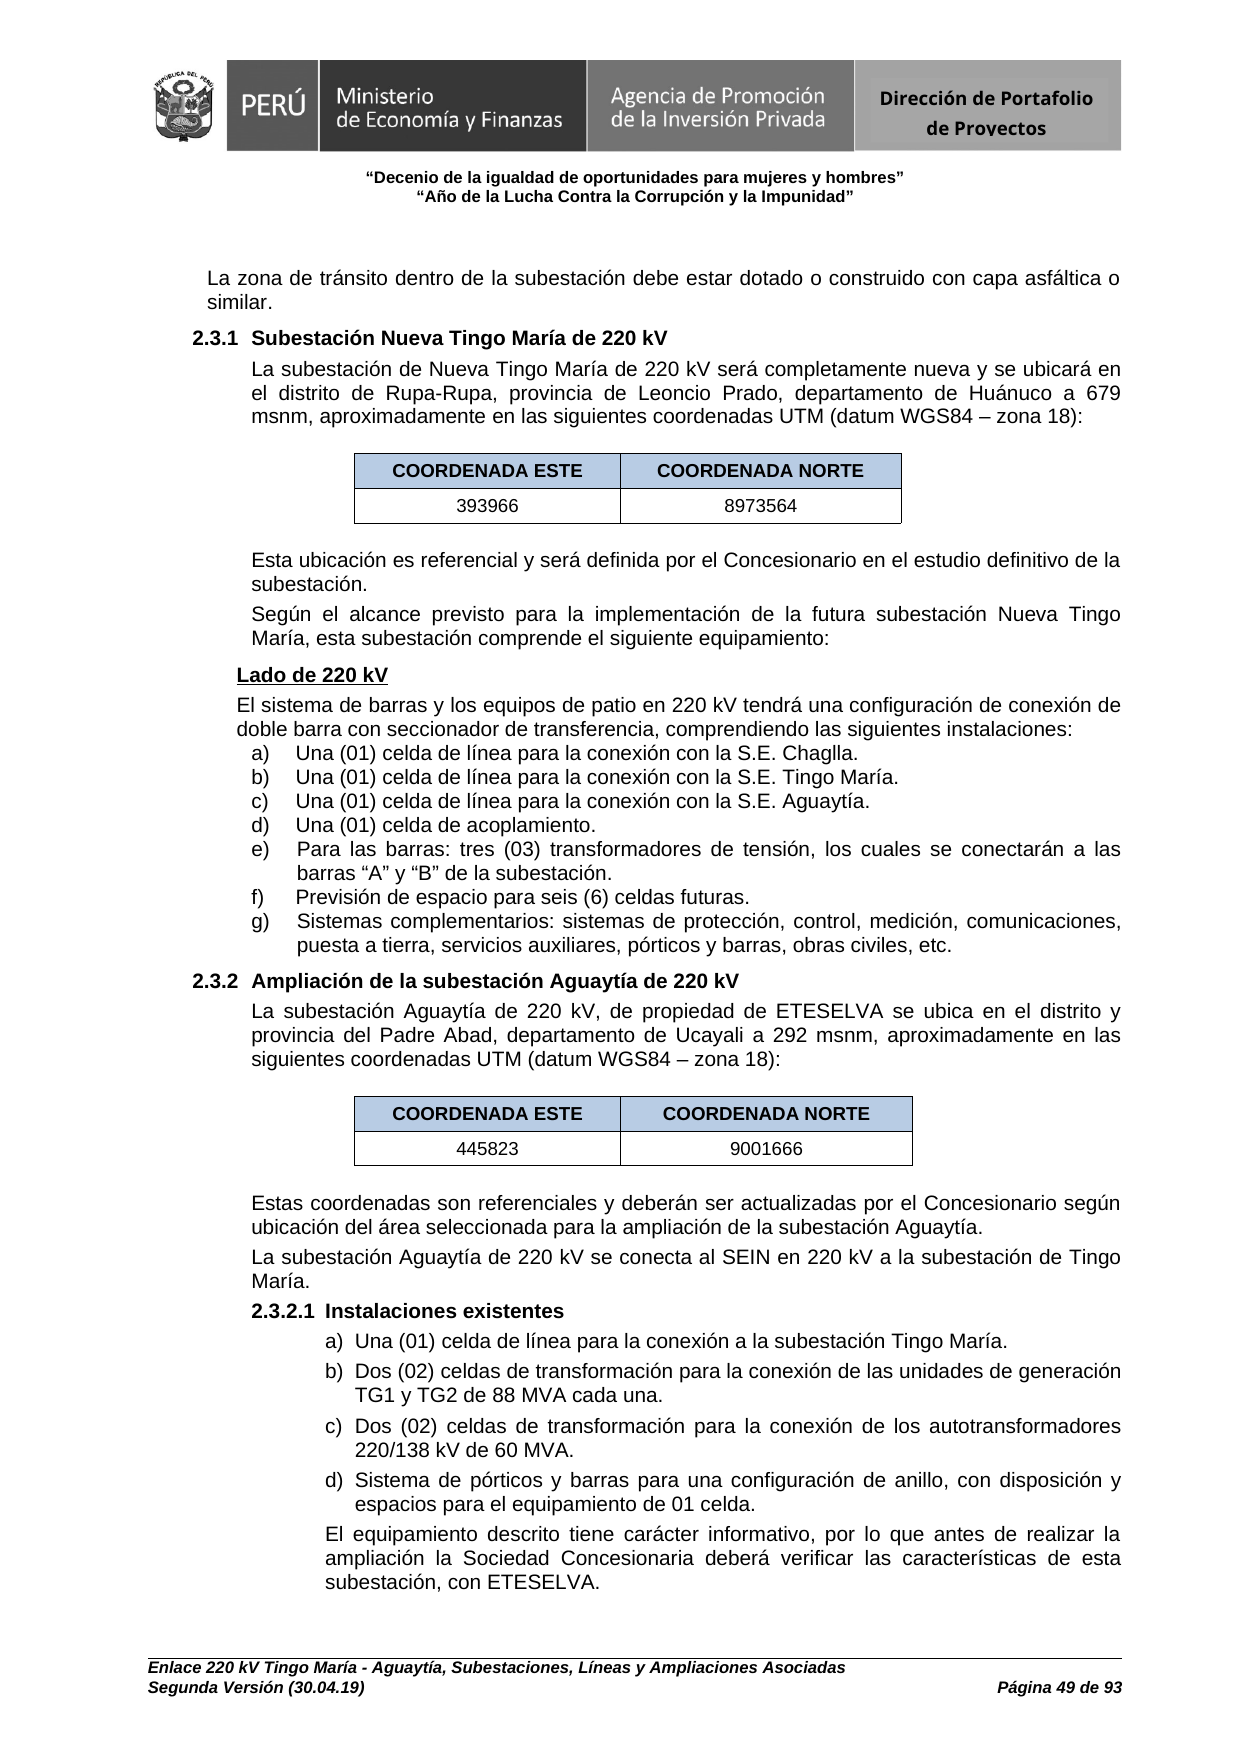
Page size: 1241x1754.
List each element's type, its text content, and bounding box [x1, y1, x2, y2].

text El equipamiento descrito tiene carácter informativo, por lo que antes de realizar la ampliación la Sociedad Concesionaria deberá verificar las características de esta subestación, con ETESELVA. [325, 1522, 1122, 1594]
text 2.3.2.1 Instalaciones existentes [251, 1299, 1122, 1323]
text Estas coordenadas son referenciales y deberán ser actualizadas por el Concesionario según ubicación del área seleccionada para la ampliación de la subestación Aguaytía. [251, 1191, 1122, 1238]
picture [148, 60, 1122, 152]
table_cell 9001666 [621, 1132, 912, 1165]
table_header COORDENADA ESTE [355, 1097, 620, 1131]
list Sistemas complementarios: sistemas de protección, control, medición, comunicaciones, puesta a tierra, servicios auxiliares, pórticos y barras, obras civiles, etc. [251, 908, 1122, 956]
text Lado de 220 kV [236, 663, 1122, 687]
list Para las barras: tres (03) transformadores de tensión, los cuales se conectarán a las barras “A” y “B” de la subestación. [251, 837, 1122, 884]
table_header COORDENADA ESTE [355, 454, 620, 488]
text La zona de tránsito dentro de la subestación debe estar dotado o construido con capa asfáltica o similar. [148, 266, 1122, 314]
list Una (01) celda de línea para la conexión con la S.E. Tingo María. [251, 765, 1122, 789]
list Dos (02) celdas de transformación para la conexión de los autotransformadores 220/138 kV de 60 MVA. [325, 1413, 1122, 1461]
list Una (01) celda de línea para la conexión con la S.E. Aguaytía. [251, 789, 1122, 813]
table_cell 8973564 [621, 489, 901, 522]
text El sistema de barras y los equipos de patio en 220 kV tendrá una configuración de conexión de doble barra con seccionador de transferencia, comprendiendo las siguientes instalaciones: [236, 693, 1122, 741]
table_header COORDENADA NORTE [621, 454, 901, 488]
text La subestación de Nueva Tingo María de 220 kV será completamente nueva y se ubicará en el distrito de Rupa-Rupa, provincia de Leoncio Prado, departamento de Huánuco a 679 msnm, aproximadamente en las siguientes coordenadas UTM (datum WGS84 – zona 18): [251, 356, 1122, 428]
list Una (01) celda de línea para la conexión a la subestación Tingo María. [325, 1329, 1122, 1353]
list Una (01) celda de línea para la conexión con la S.E. Chaglla. [251, 741, 1122, 765]
text 2.3.2 Ampliación de la subestación Aguaytía de 220 kV [192, 969, 1122, 993]
list Una (01) celda de acoplamiento. [251, 813, 1122, 837]
text Esta ubicación es referencial y será definida por el Concesionario en el estudio definitivo de la subestación. [251, 548, 1122, 596]
list Previsión de espacio para seis (6) celdas futuras. [251, 884, 1122, 908]
table_cell 445823 [355, 1132, 620, 1165]
table_header COORDENADA NORTE [621, 1097, 912, 1131]
text Según el alcance previsto para la implementación de la futura subestación Nueva Tingo María, esta subestación comprende el siguiente equipamiento: [251, 602, 1122, 650]
table_cell 393966 [355, 489, 620, 522]
list Dos (02) celdas de transformación para la conexión de las unidades de generación TG1 y TG2 de 88 MVA cada una. [325, 1359, 1122, 1407]
text 2.3.1 Subestación Nueva Tingo María de 220 kV [192, 326, 1122, 350]
text La subestación Aguaytía de 220 kV se conecta al SEIN en 220 kV a la subestación de Tingo María. [251, 1245, 1122, 1293]
list Sistema de pórticos y barras para una configuración de anillo, con disposición y espacios para el equipamiento de 01 celda. [325, 1468, 1122, 1516]
text La subestación Aguaytía de 220 kV, de propiedad de ETESELVA se ubica en el distrito y provincia del Padre Abad, departamento de Ucayali a 292 msnm, aproximadamente en las siguientes coordenadas UTM (datum WGS84 – zona 18): [251, 999, 1122, 1071]
